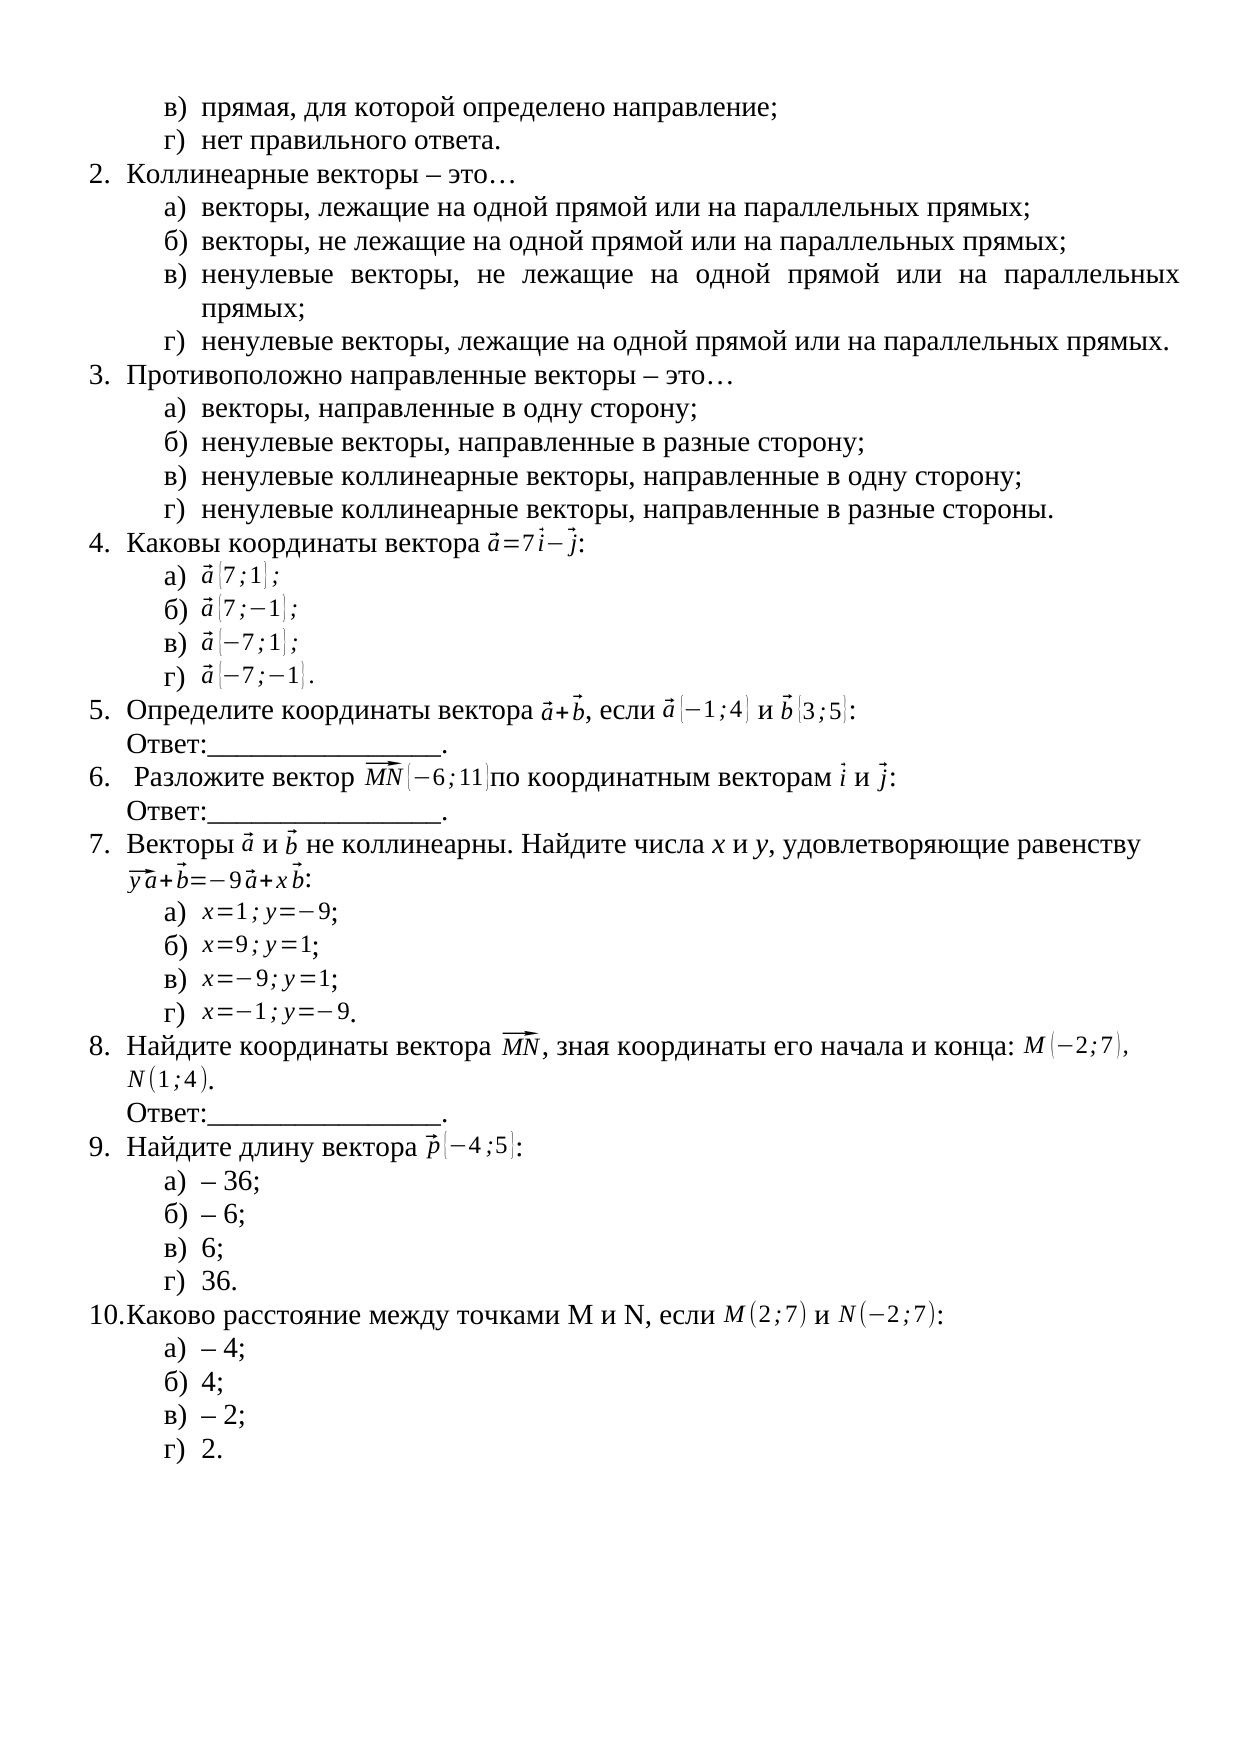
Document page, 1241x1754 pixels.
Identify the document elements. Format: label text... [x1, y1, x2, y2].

list Противоположно направленные векторы – это… [89, 357, 1181, 391]
list 4; [164, 1364, 1181, 1397]
list – 2; [164, 1397, 1181, 1431]
list ненулевые векторы, направленные в разные сторону; [164, 424, 1181, 458]
list 2. [164, 1431, 1181, 1464]
list Векторы и не коллинеарны. Найдите числа x и y, удовлетворяющие равенству : [89, 827, 1181, 894]
list прямая, для которой определено направление; [164, 89, 1181, 122]
list Ответ:________________. [126, 793, 1181, 827]
list Коллинеарные векторы – это… [89, 156, 1181, 189]
list векторы, не лежащие на одной прямой или на параллельных прямых; [164, 223, 1181, 256]
list Ответ:________________. [126, 1096, 1181, 1129]
list Найдите длину вектора : [89, 1129, 1181, 1163]
list . [164, 995, 1181, 1028]
list – 6; [164, 1196, 1181, 1230]
list Каково расстояние между точками M и N, если и : [89, 1297, 1181, 1330]
list ненулевые коллинеарные векторы, направленные в одну сторону; [164, 458, 1181, 491]
list Разложите вектор по координатным векторам и : [89, 759, 1181, 793]
list ненулевые векторы, лежащие на одной прямой или на параллельных прямых. [164, 323, 1181, 357]
list векторы, лежащие на одной прямой или на параллельных прямых; [164, 189, 1181, 223]
list Найдите координаты вектора , зная координаты его начала и конца: . [89, 1028, 1181, 1096]
list Определите координаты вектора , если и : [89, 692, 1181, 726]
list ; [164, 894, 1181, 928]
list ; [164, 961, 1181, 995]
list Каковы координаты вектора : [89, 525, 1181, 558]
list – 4; [164, 1330, 1181, 1364]
list ; [164, 928, 1181, 961]
list векторы, направленные в одну сторону; [164, 391, 1181, 424]
list ненулевые коллинеарные векторы, направленные в разные стороны. [164, 491, 1181, 525]
list 36. [164, 1263, 1181, 1297]
list ненулевые векторы, не лежащие на одной прямой или на параллельных прямых; [164, 256, 1181, 323]
list Ответ:________________. [126, 726, 1181, 759]
list – 36; [164, 1163, 1181, 1196]
list 6; [164, 1230, 1181, 1263]
list нет правильного ответа. [164, 122, 1181, 156]
